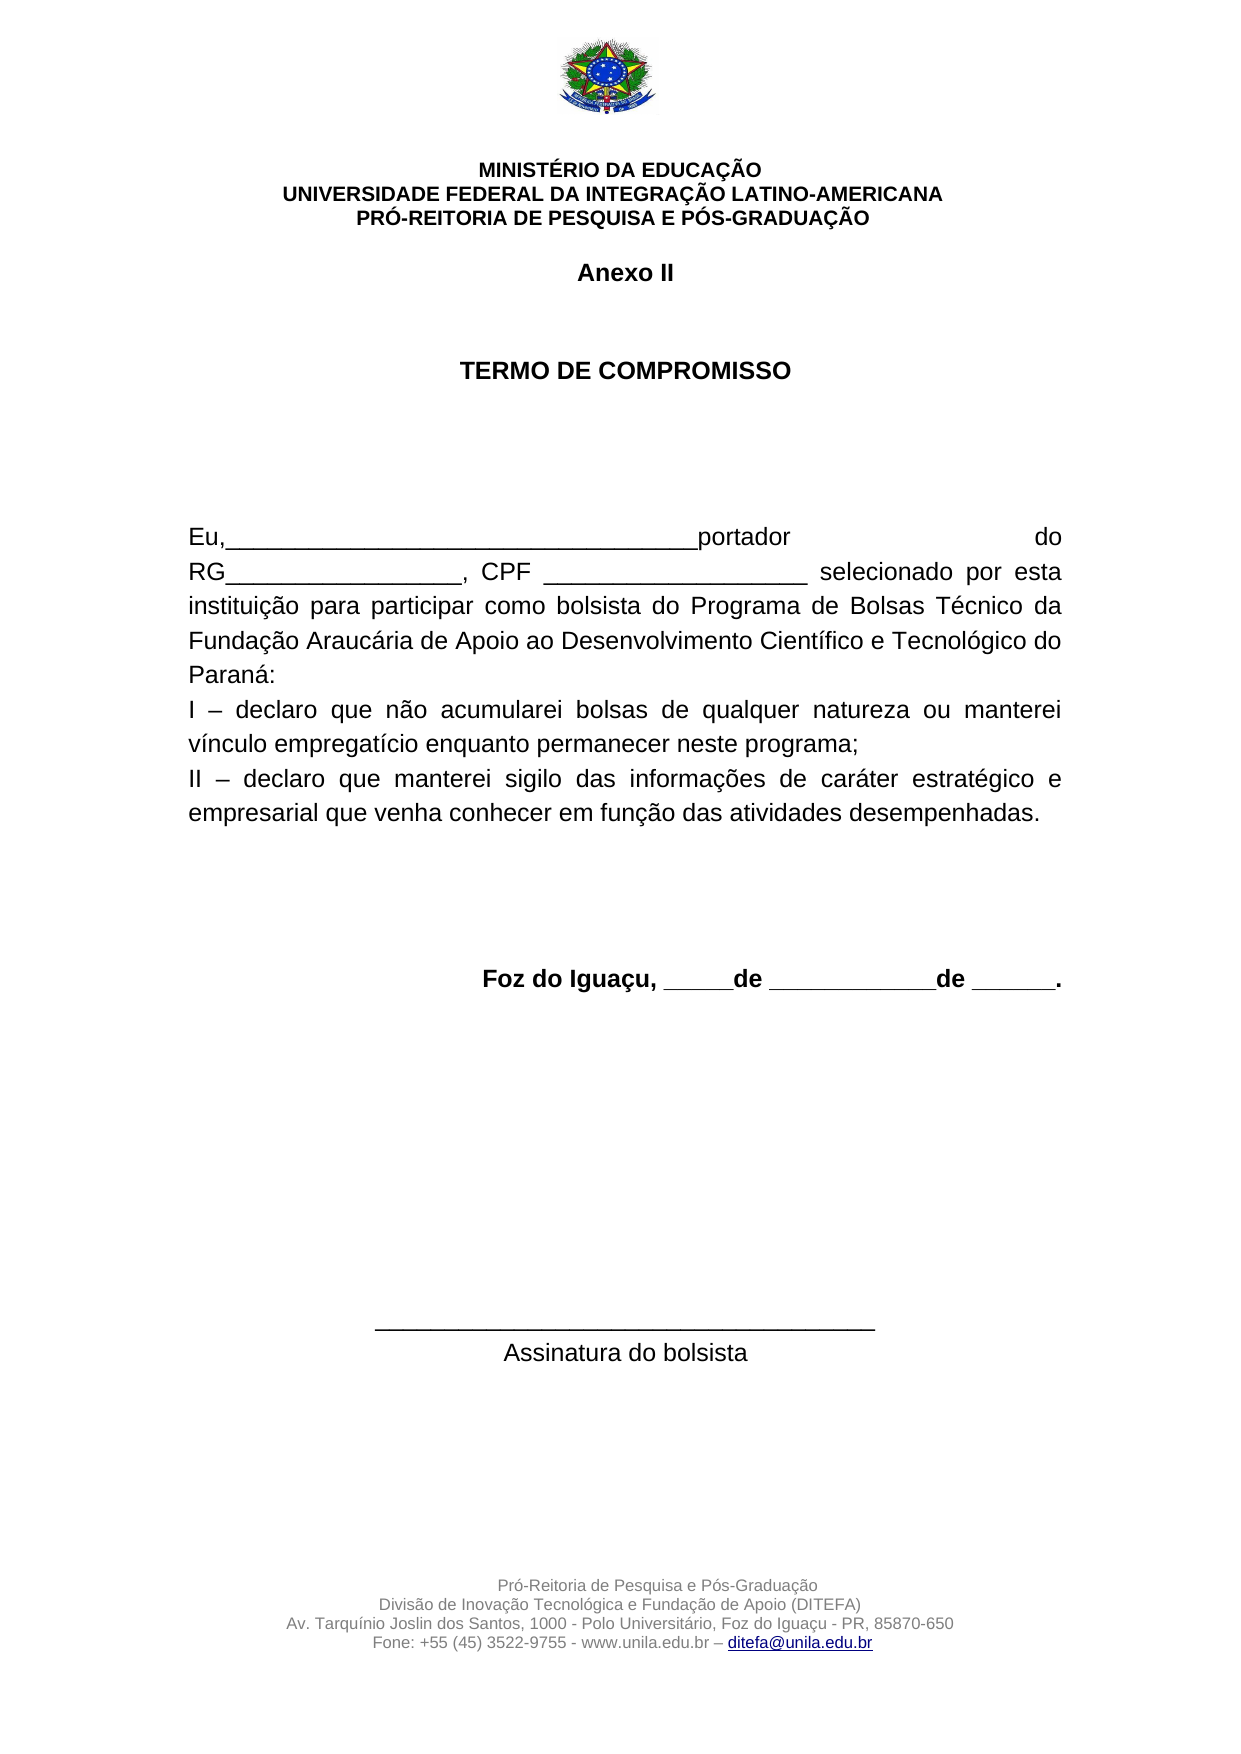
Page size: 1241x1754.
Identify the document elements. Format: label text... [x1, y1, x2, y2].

text ____________________________________ [188, 1303, 1063, 1332]
picture [557, 37, 660, 115]
text Assinatura do bolsista [188, 1338, 1063, 1366]
text Eu,__________________________________portador do RG_________________, CPF ___________________ selecionado por esta instituição para participar como bolsista do Programa de Bolsas Técnico da Fundação Araucária de Apoio ao Desenvolvimento Científico e Tecnológico do Paraná: [188, 522, 1063, 689]
text TERMO DE COMPROMISSO [188, 356, 1063, 385]
text Foz do Iguaçu, _____de ____________de ______. [188, 964, 1063, 993]
text Anexo II [188, 258, 1063, 286]
text II – declaro que manterei sigilo das informações de caráter estratégico e empresarial que venha conhecer em função das atividades desempenhadas. [188, 764, 1063, 827]
text I – declaro que não acumularei bolsas de qualquer natureza ou manterei vínculo empregatício enquanto permanecer neste programa; [188, 695, 1063, 758]
